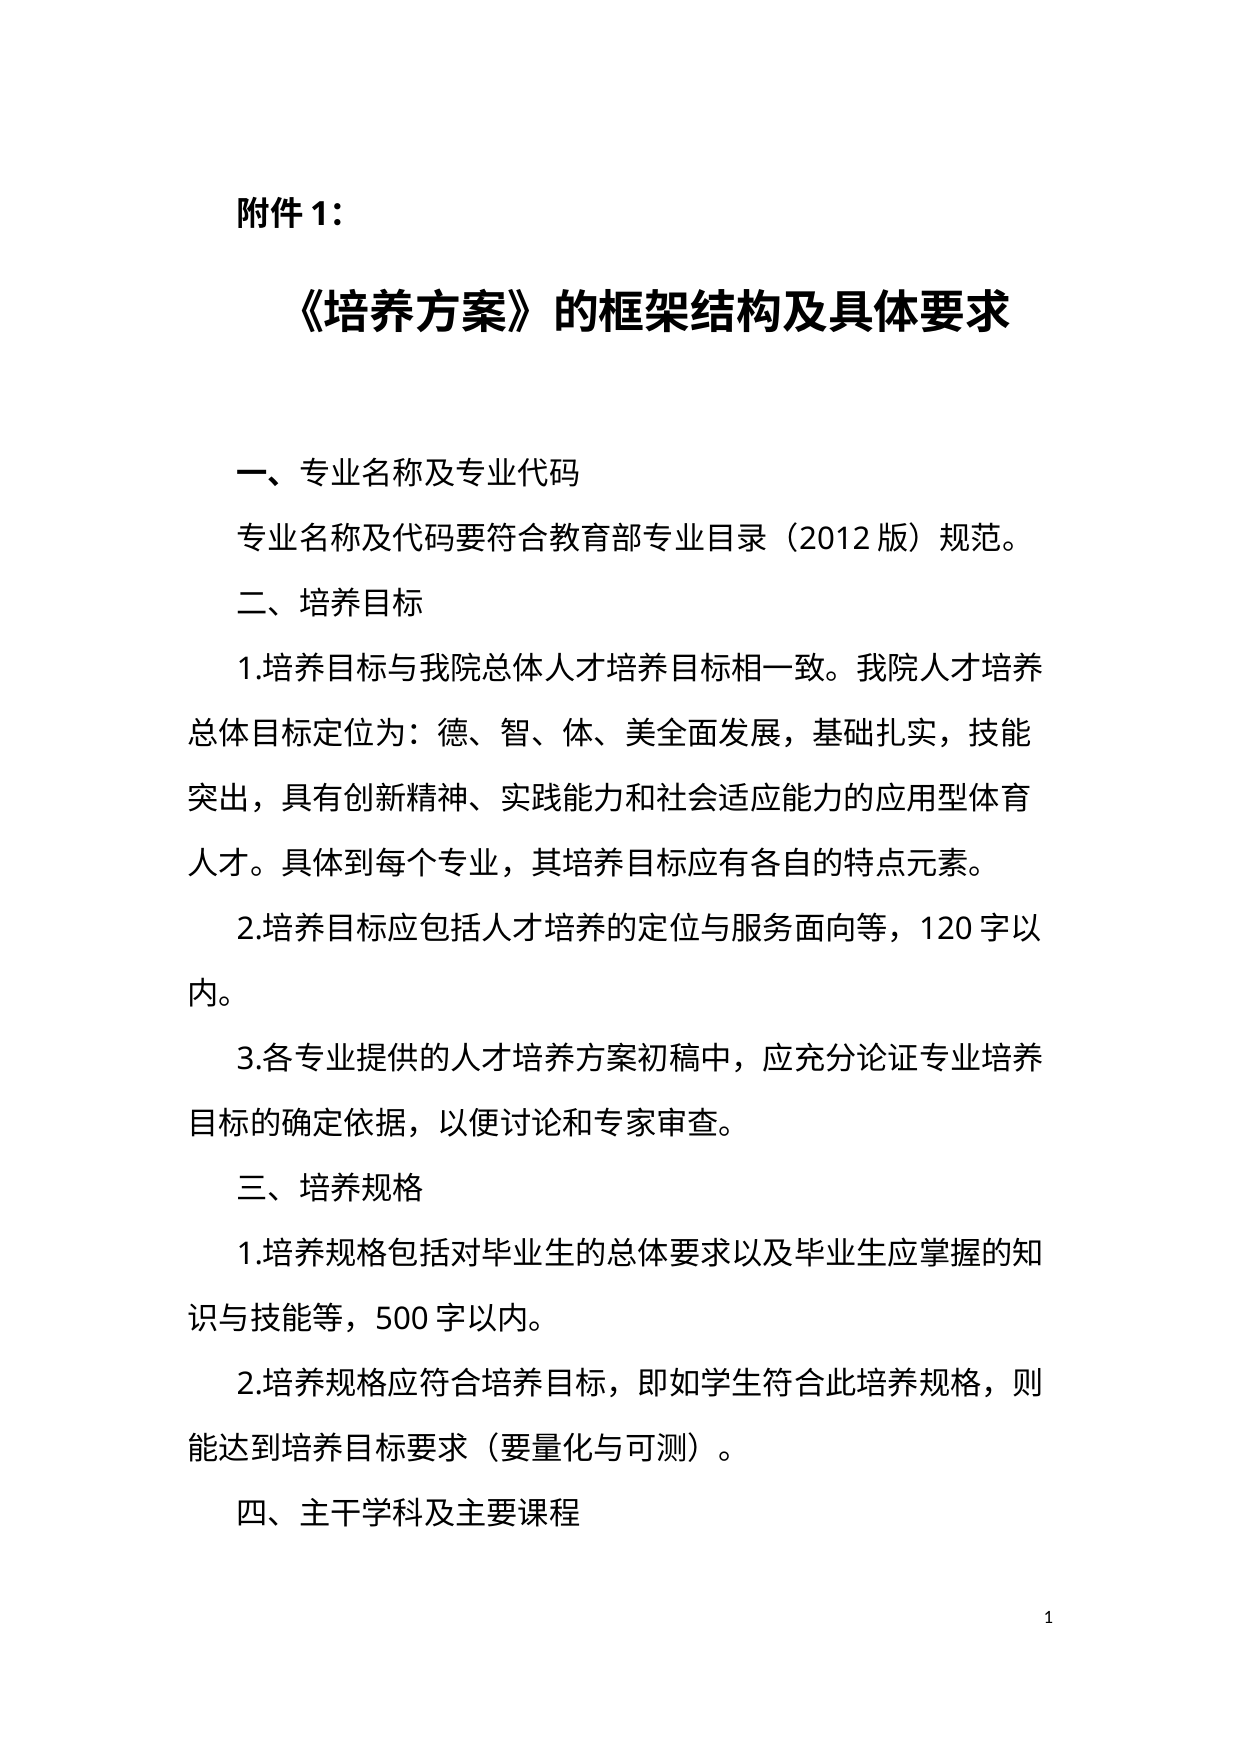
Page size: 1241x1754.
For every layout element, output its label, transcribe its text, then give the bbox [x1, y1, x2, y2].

text 1.培养目标与我院总体人才培养目标相一致。我院人才培养总体目标定位为：德、智、体、美全面发展，基础扎实，技能突出，具有创新精神、实践能力和社会适应能力的应用型体育人才。具体到每个专业，其培养目标应有各自的特点元素。 [187, 633, 1053, 893]
text 附件1： [187, 178, 1053, 243]
text 四、主干学科及主要课程 [187, 1478, 1053, 1543]
text 二、培养目标 [187, 568, 1053, 633]
text 一、专业名称及专业代码 [187, 438, 1053, 503]
text 《培养方案》的框架结构及具体要求 [187, 259, 1053, 357]
text 2.培养目标应包括人才培养的定位与服务面向等，120字以内。 [187, 893, 1053, 1023]
text 1.培养规格包括对毕业生的总体要求以及毕业生应掌握的知识与技能等，500字以内。 [187, 1218, 1053, 1348]
text 专业名称及代码要符合教育部专业目录（2012版）规范。 [187, 503, 1053, 568]
text 三、培养规格 [187, 1153, 1053, 1218]
text 2.培养规格应符合培养目标，即如学生符合此培养规格，则能达到培养目标要求（要量化与可测）。 [187, 1348, 1053, 1478]
text 3.各专业提供的人才培养方案初稿中，应充分论证专业培养目标的确定依据，以便讨论和专家审查。 [187, 1023, 1053, 1153]
